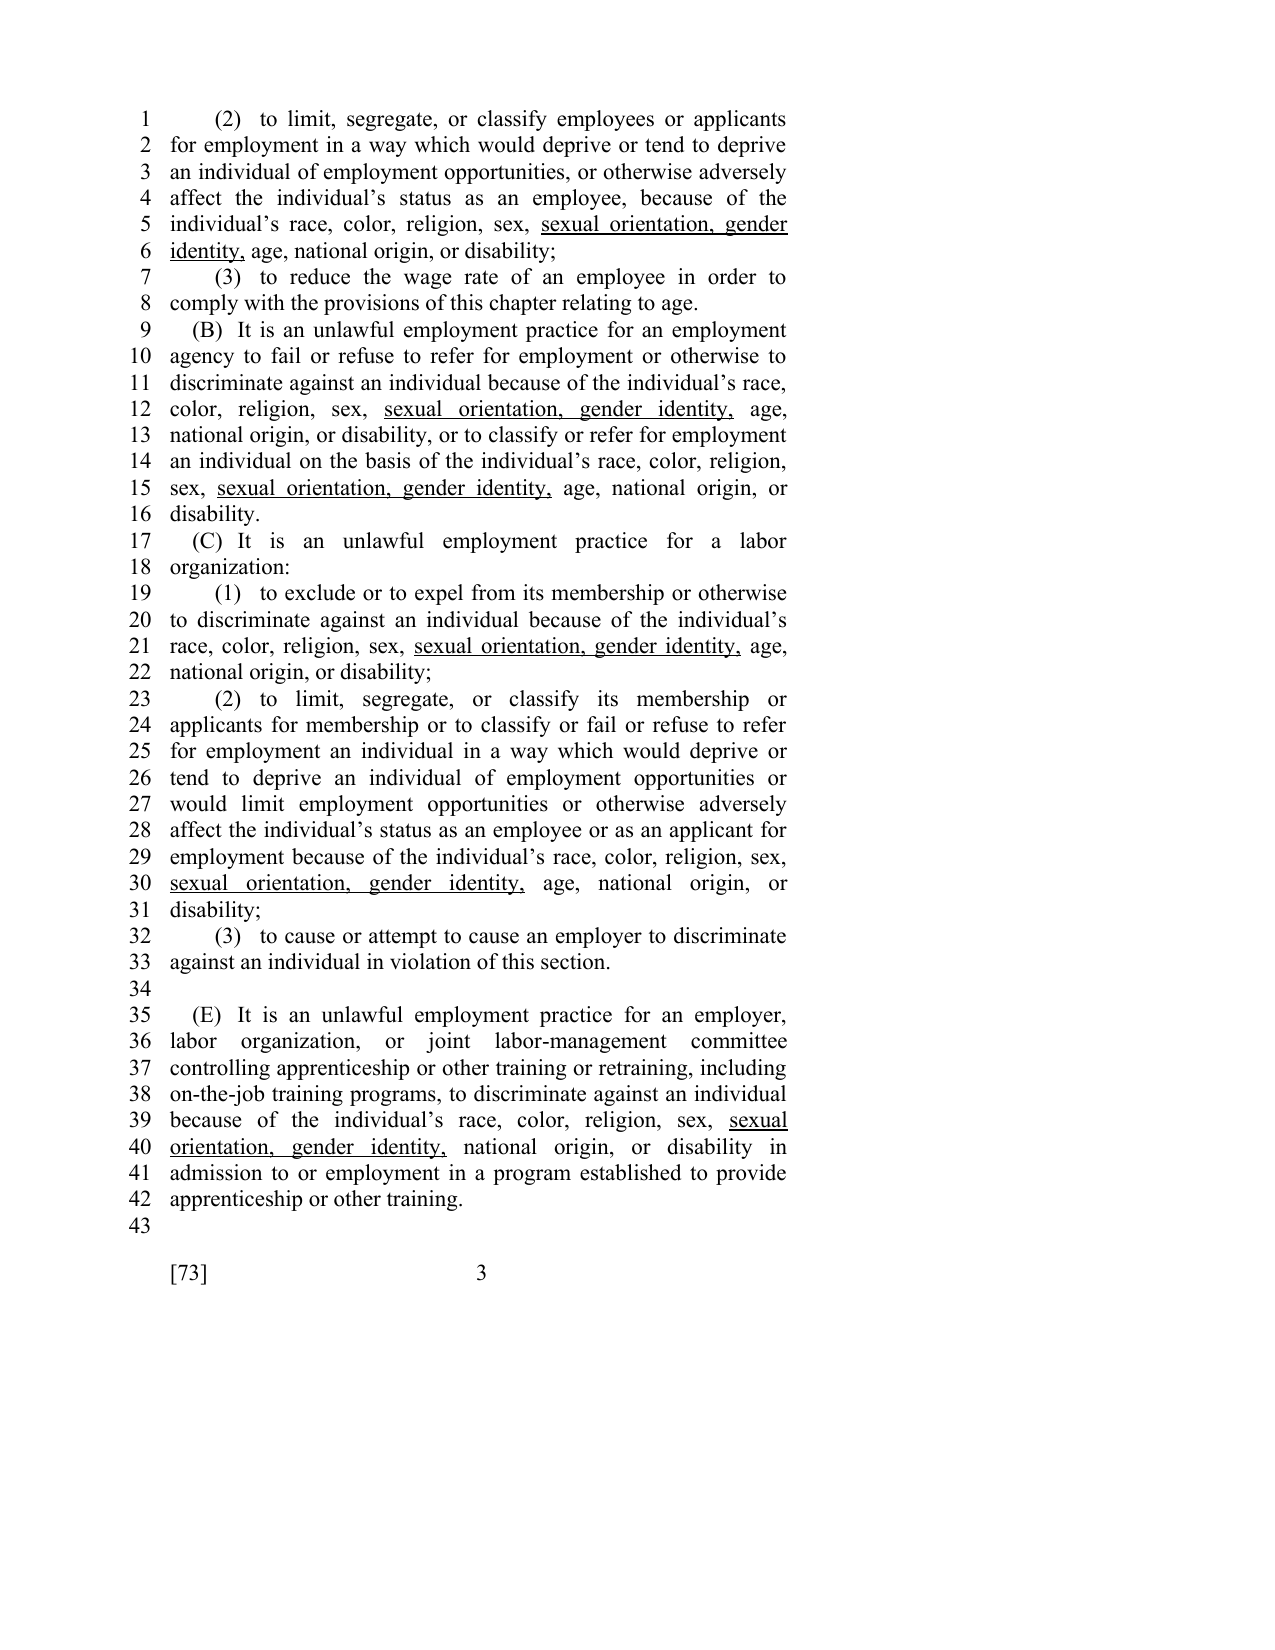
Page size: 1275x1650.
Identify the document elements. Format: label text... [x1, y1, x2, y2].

text (1) to exclude or to expel from its membership or otherwise to discriminate against an individual because of the individual’s race, color, religion, sex, sexual orientation, gender identity, age, national origin, or disability; [169, 579, 787, 685]
text (2) to limit, segregate, or classify its membership or applicants for membership or to classify or fail or refuse to refer for employment an individual in a way which would deprive or tend to deprive an individual of employment opportunities or would limit employment opportunities or otherwise adversely affect the individual’s status as an employee or as an applicant for employment because of the individual’s race, color, religion, sex, sexual orientation, gender identity, age, national origin, or disability; [169, 685, 787, 922]
text (3) to reduce the wage rate of an employee in order to comply with the provisions of this chapter relating to age. [169, 263, 787, 316]
text (E) It is an unlawful employment practice for an employer, labor organization, or joint labor-management committee controlling apprenticeship or other training or retraining, including on-the-job training programs, to discriminate against an individual because of the individual’s race, color, religion, sex, sexual orientation, gender identity, national origin, or disability in admission to or employment in a program established to provide apprenticeship or other training. [169, 1001, 787, 1212]
text (3) to cause or attempt to cause an employer to discriminate against an individual in violation of this section. [169, 922, 787, 975]
text (C) It is an unlawful employment practice for a labor organization: [169, 527, 787, 579]
text (2) to limit, segregate, or classify employees or applicants for employment in a way which would deprive or tend to deprive an individual of employment opportunities, or otherwise adversely affect the individual’s status as an employee, because of the individual’s race, color, religion, sex, sexual orientation, gender identity, age, national origin, or disability; [169, 105, 787, 263]
text (B) It is an unlawful employment practice for an employment agency to fail or refuse to refer for employment or otherwise to discriminate against an individual because of the individual’s race, color, religion, sex, sexual orientation, gender identity, age, national origin, or disability, or to classify or refer for employment an individual on the basis of the individual’s race, color, religion, sex, sexual orientation, gender identity, age, national origin, or disability. [169, 316, 787, 527]
